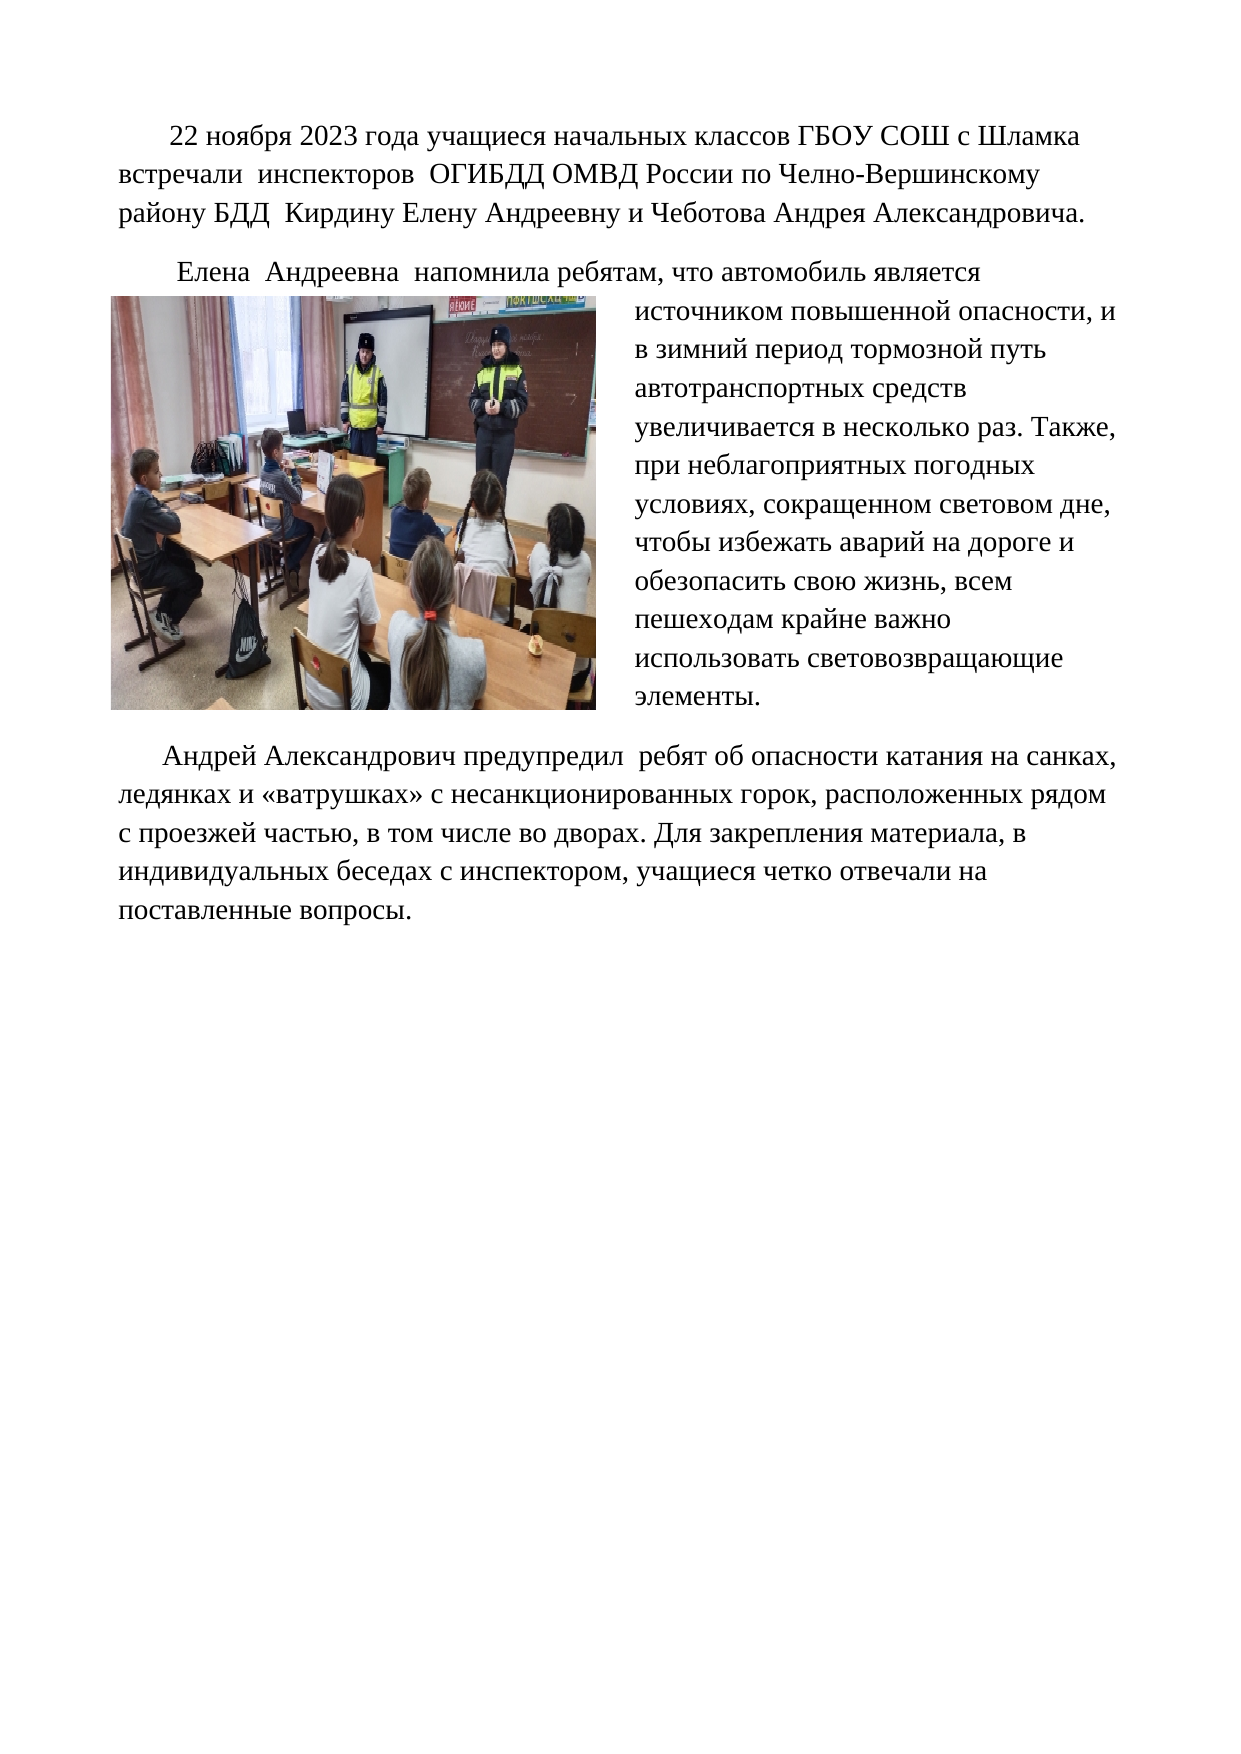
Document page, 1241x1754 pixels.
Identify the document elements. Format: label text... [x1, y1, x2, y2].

text 22 ноября 2023 года учащиеся начальных классов ГБОУ СОШ с Шламка встречали инспекторов ОГИБДД ОМВД России по Челно-Вершинскому району БДД Кирдину Елену Андреевну и Чеботова Андрея Александровича. [118, 118, 1122, 229]
text Андрей Александрович предупредил ребят об опасности катания на санках, ледянках и «ватрушках» с несанкционированных горок, расположенных рядом с проезжей частью, в том числе во дворах. Для закрепления материала, в индивидуальных беседах с инспектором, учащиеся четко отвечали на поставленные вопросы. [118, 738, 1122, 926]
picture [110, 296, 596, 710]
